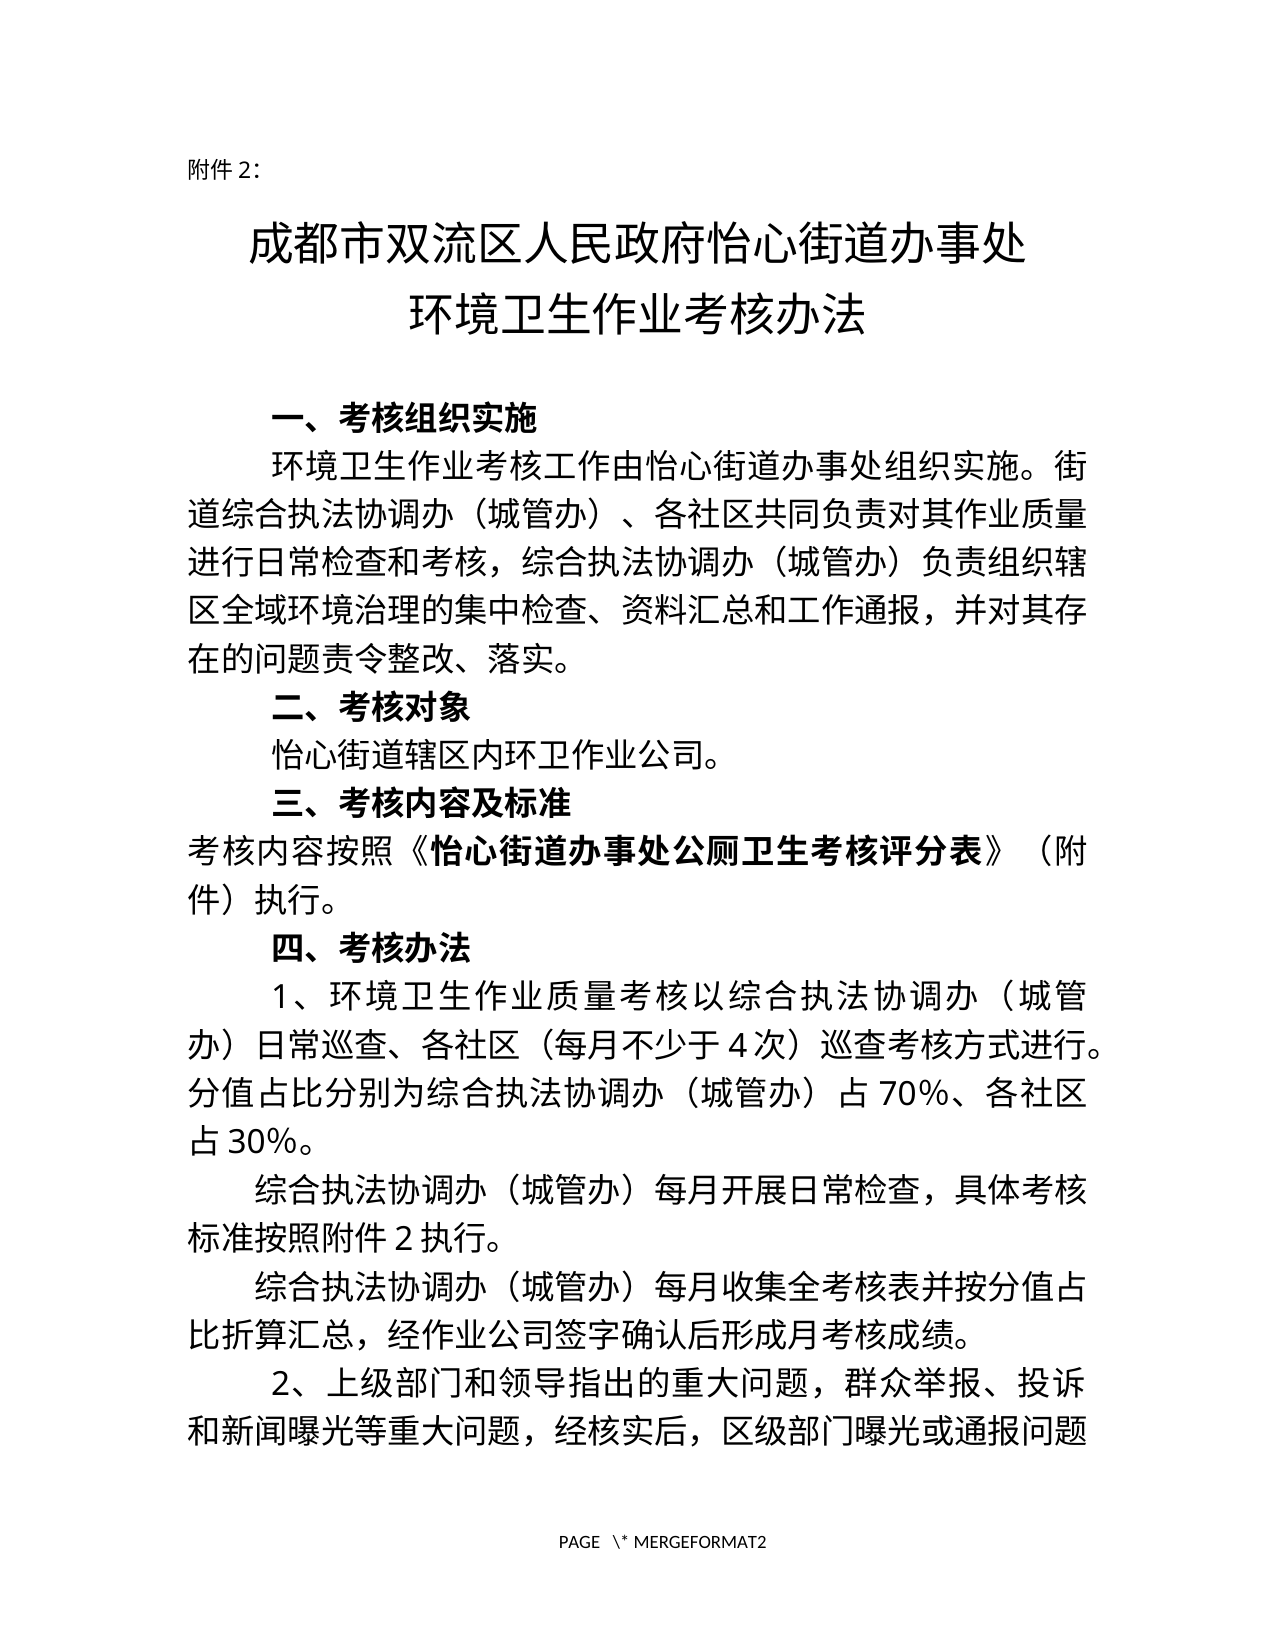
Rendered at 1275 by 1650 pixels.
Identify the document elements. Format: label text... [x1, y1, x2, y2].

text 二、考核对象 [187, 681, 1087, 729]
text 1、环境卫生作业质量考核以综合执法协调办（城管办）日常巡查、各社区（每月不少于4次）巡查考核方式进行。分值占比分别为综合执法协调办（城管办）占70％、各社区占30％。 [187, 970, 1087, 1164]
text 怡心街道辖区内环卫作业公司。 [187, 729, 1087, 777]
text 四、考核办法 [187, 922, 1087, 970]
text 综合执法协调办（城管办）每月开展日常检查，具体考核标准按照附件2执行。 [187, 1164, 1087, 1260]
text 三、考核内容及标准 [187, 777, 1087, 825]
text 环境卫生作业考核工作由怡心街道办事处组织实施。街道综合执法协调办（城管办）、各社区共同负责对其作业质量进行日常检查和考核，综合执法协调办（城管办）负责组织辖区全域环境治理的集中检查、资料汇总和工作通报，并对其存在的问题责令整改、落实。 [187, 439, 1087, 681]
text 附件2： [187, 152, 1087, 185]
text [187, 1357, 1087, 1453]
text 成都市双流区人民政府怡心街道办事处 [187, 204, 1087, 275]
text 考核内容按照《怡心街道办事处公厕卫生考核评分表》（附件）执行。 [187, 825, 1087, 922]
text 环境卫生作业考核办法 [187, 275, 1087, 346]
text 综合执法协调办（城管办）每月收集全考核表并按分值占比折算汇总，经作业公司签字确认后形成月考核成绩。 [187, 1260, 1087, 1357]
text 一、考核组织实施 [187, 391, 1087, 439]
